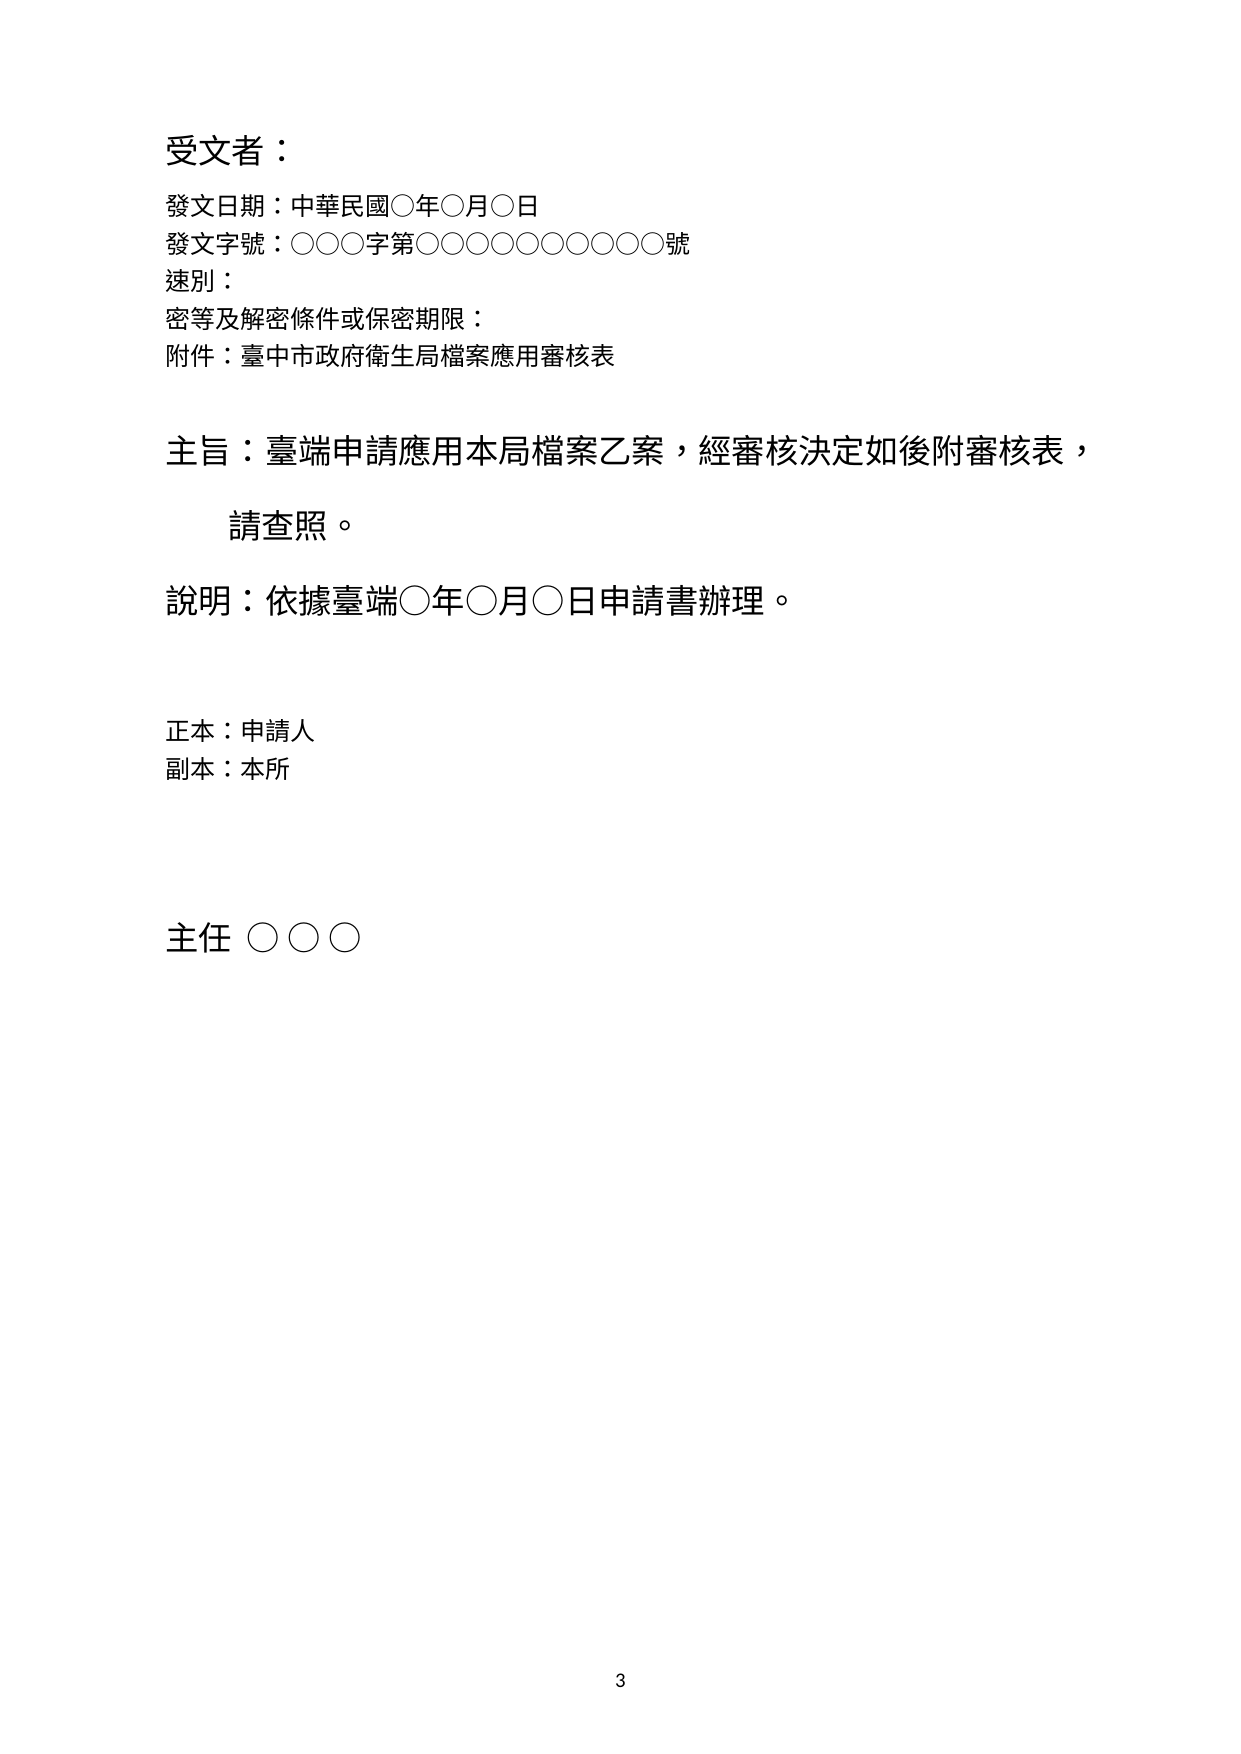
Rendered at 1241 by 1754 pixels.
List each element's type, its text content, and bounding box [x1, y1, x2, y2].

text 速別： [165, 261, 1134, 299]
text 請查照。 [165, 486, 1134, 561]
text 主旨：臺端申請應用本局檔案乙案，經審核決定如後附審核表， [165, 411, 1134, 486]
text 發文字號：○○○字第○○○○○○○○○○號 [165, 224, 1134, 261]
text 正本：申請人 [165, 711, 1134, 749]
text 發文日期：中華民國○年○月○日 [165, 186, 1134, 224]
text 附件：臺中市政府衛生局檔案應用審核表 [165, 336, 1134, 374]
text 副本：本所 [165, 749, 1134, 786]
text 受文者： [165, 111, 1134, 186]
text 密等及解密條件或保密期限： [165, 299, 1134, 336]
text 說明：依據臺端○年○月○日申請書辦理。 [165, 561, 1134, 636]
text 主任 ○ ○ ○ [165, 899, 1134, 974]
